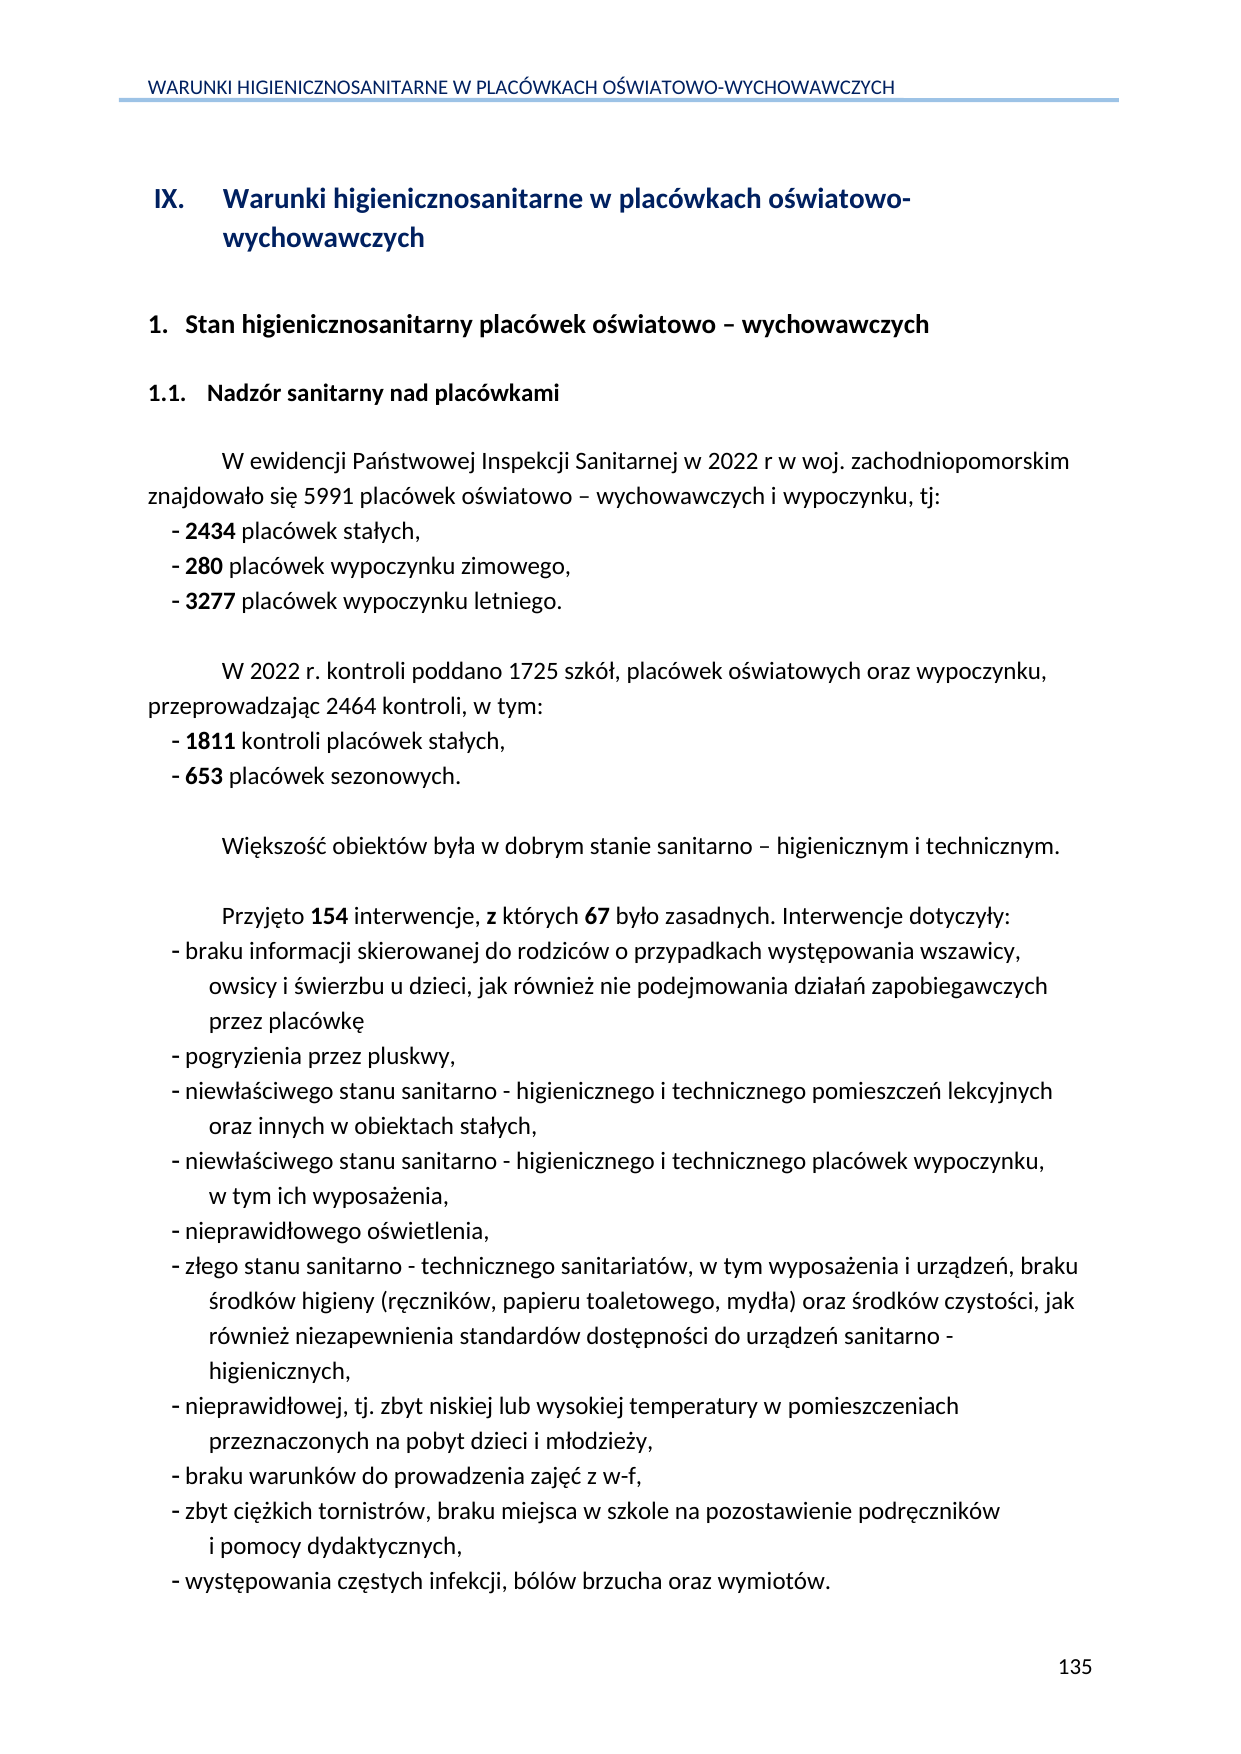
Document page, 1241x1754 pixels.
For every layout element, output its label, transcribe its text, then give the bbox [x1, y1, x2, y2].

text W ewidencji Państwowej Inspekcji Sanitarnej w 2022 r w woj. zachodniopomorskim znajdowało się 5991 placówek oświatowo – wychowawczych i wypoczynku, tj: [148, 445, 1092, 511]
text Przyjęto 154 interwencje, z których 67 było zasadnych. Interwencje dotyczyły: [148, 900, 1092, 931]
text 280 placówek wypoczynku zimowego, [171, 550, 1092, 581]
text braku informacji skierowanej do rodziców o przypadkach występowania wszawicy, owsicy i świerzbu u dzieci, jak również nie podejmowania działań zapobiegawczych przez placówkę [171, 935, 1092, 1036]
text nieprawidłowego oświetlenia, [171, 1215, 1092, 1246]
text 653 placówek sezonowych. [171, 760, 1092, 791]
text występowania częstych infekcji, bólów brzucha oraz wymiotów. [171, 1565, 1092, 1596]
subtitle Stan higienicznosanitarny placówek oświatowo – wychowawczych [148, 307, 1092, 340]
text złego stanu sanitarno - technicznego sanitariatów, w tym wyposażenia i urządzeń, braku środków higieny (ręczników, papieru toaletowego, mydła) oraz środków czystości, jak również niezapewnienia standardów dostępności do urządzeń sanitarno - higienicznych, [171, 1250, 1092, 1386]
text Większość obiektów była w dobrym stanie sanitarno – higienicznym i technicznym. [148, 830, 1092, 861]
text braku warunków do prowadzenia zajęć z w-f, [171, 1460, 1092, 1491]
text 1811 kontroli placówek stałych, [171, 725, 1092, 756]
text W 2022 r. kontroli poddano 1725 szkół, placówek oświatowych oraz wypoczynku, przeprowadzając 2464 kontroli, w tym: [148, 655, 1092, 721]
text zbyt ciężkich tornistrów, braku miejsca w szkole na pozostawienie podręczników i pomocy dydaktycznych, [171, 1495, 1092, 1561]
text niewłaściwego stanu sanitarno - higienicznego i technicznego pomieszczeń lekcyjnych oraz innych w obiektach stałych, [171, 1075, 1092, 1141]
subtitle Warunki higienicznosanitarne w placówkach oświatowo-wychowawczych [185, 180, 1092, 254]
text niewłaściwego stanu sanitarno - higienicznego i technicznego placówek wypoczynku, w tym ich wyposażenia, [171, 1145, 1092, 1211]
text pogryzienia przez pluskwy, [171, 1040, 1092, 1071]
text 3277 placówek wypoczynku letniego. [171, 585, 1092, 616]
subtitle Nadzór sanitarny nad placówkami [148, 377, 1092, 408]
text nieprawidłowej, tj. zbyt niskiej lub wysokiej temperatury w pomieszczeniach przeznaczonych na pobyt dzieci i młodzieży, [171, 1390, 1092, 1456]
text 2434 placówek stałych, [171, 515, 1092, 546]
